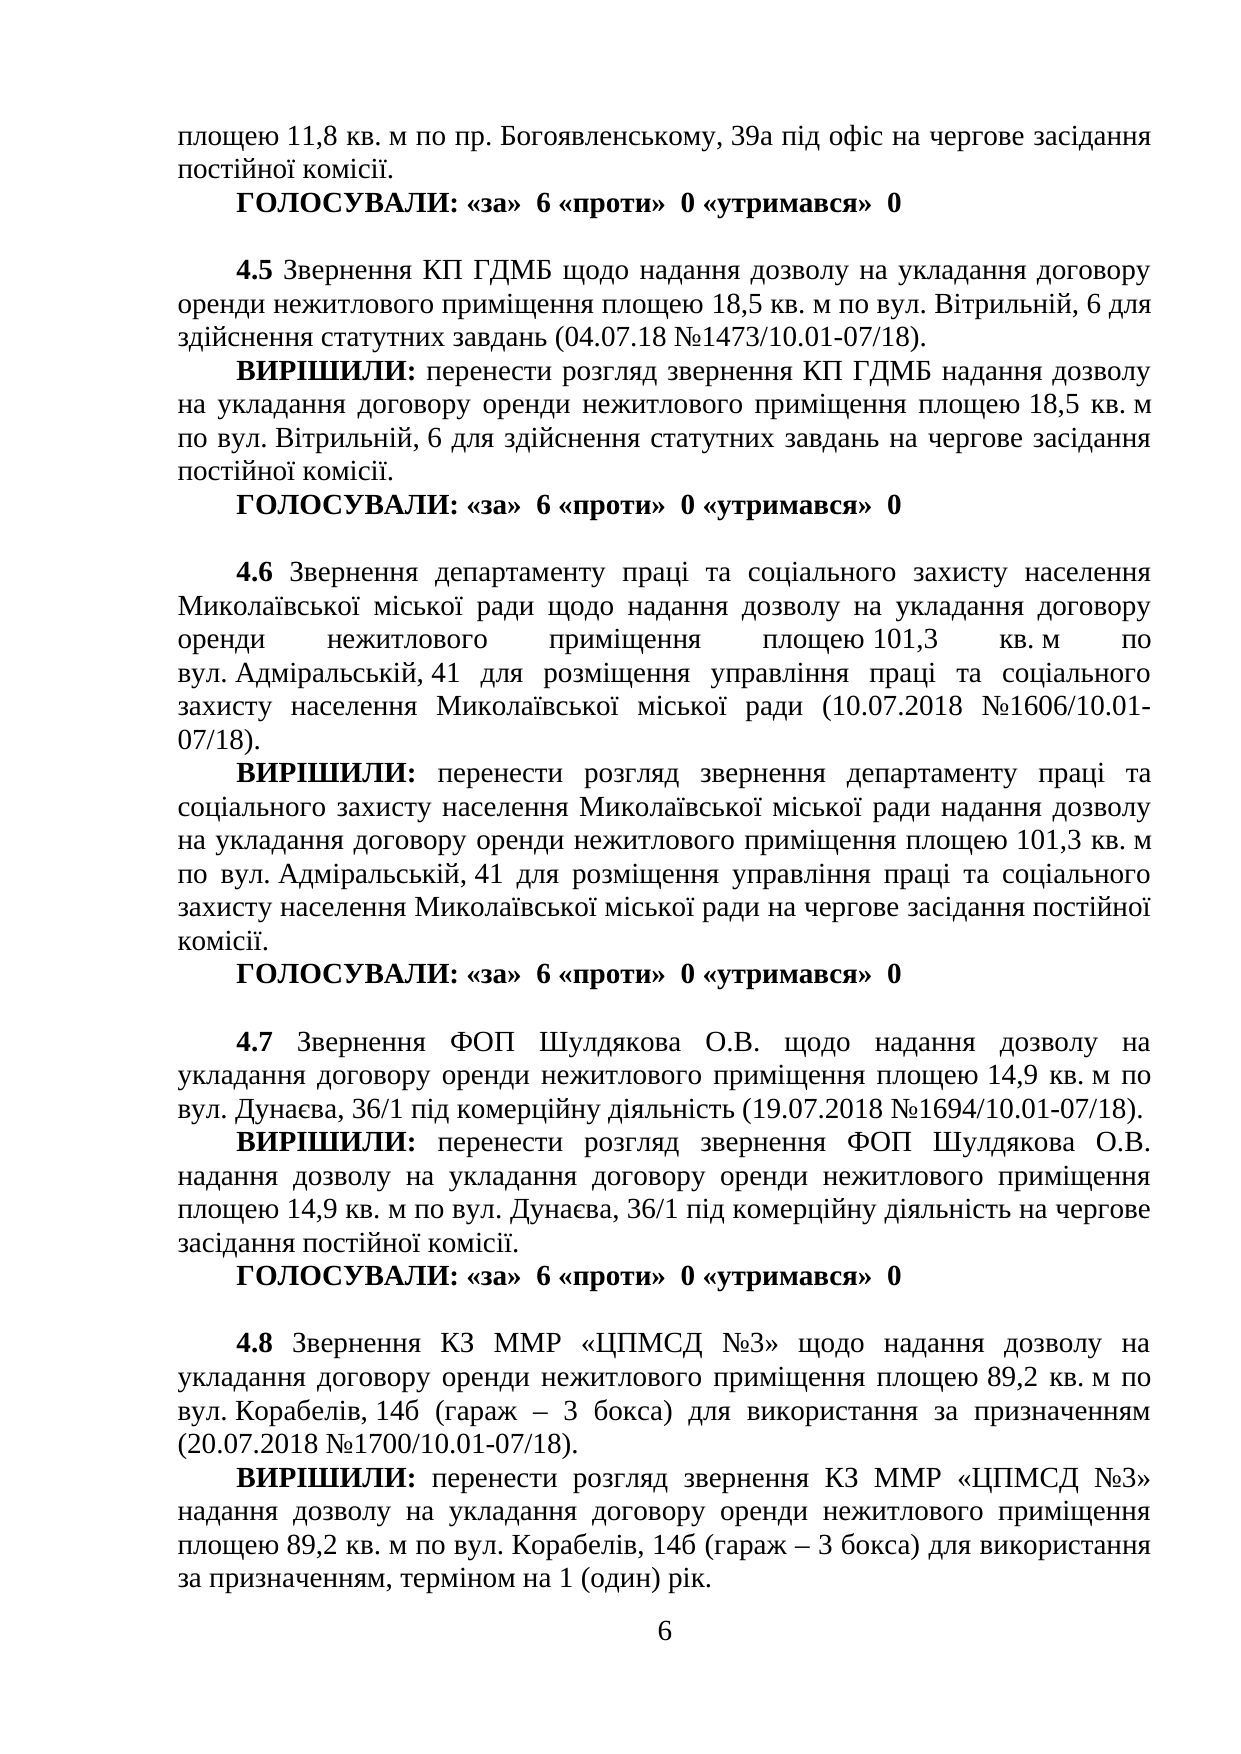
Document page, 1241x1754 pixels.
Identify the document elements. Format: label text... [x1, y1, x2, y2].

text 4.7 Звернення ФОП Шулдякова О.В. щодо надання дозволу на укладання договору оренди нежитлового приміщення площею 14,9 кв. м по вул. Дунаєва, 36/1 під комерційну діяльність (19.07.2018 №1694/10.01-07/18). [177, 1024, 1152, 1124]
text ГОЛОСУВАЛИ: «за» 6 «проти» 0 «утримався» 0 [177, 957, 1152, 990]
text ВИРІШИЛИ: перенести розгляд звернення ФОП Шулдякова О.В. надання дозволу на укладання договору оренди нежитлового приміщення площею 14,9 кв. м по вул. Дунаєва, 36/1 під комерційну діяльність на чергове засідання постійної комісії. [177, 1124, 1152, 1258]
text ГОЛОСУВАЛИ: «за» 6 «проти» 0 «утримався» 0 [177, 487, 1152, 521]
text 4.5 Звернення КП ГДМБ щодо надання дозволу на укладання договору оренди нежитлового приміщення площею 18,5 кв. м по вул. Вітрильній, 6 для здійснення статутних завдань (04.07.18 №1473/10.01-07/18). [177, 252, 1152, 353]
text ВИРІШИЛИ: перенести розгляд звернення КЗ ММР «ЦПМСД №3» надання дозволу на укладання договору оренди нежитлового приміщення площею 89,2 кв. м по вул. Корабелів, 14б (гараж – 3 бокса) для використання за призначенням, терміном на 1 (один) рік. [177, 1460, 1152, 1594]
text ГОЛОСУВАЛИ: «за» 6 «проти» 0 «утримався» 0 [177, 185, 1152, 219]
text 4.6 Звернення департаменту праці та соціального захисту населення Миколаївської міської ради щодо надання дозволу на укладання договору оренди нежитлового приміщення площею 101,3 кв. м по вул. Адміральській, 41 для розміщення управління праці та соціального захисту населення Миколаївської міської ради (10.07.2018 №1606/10.01-07/18). [177, 554, 1152, 755]
text 4.8 Звернення КЗ ММР «ЦПМСД №3» щодо надання дозволу на укладання договору оренди нежитлового приміщення площею 89,2 кв. м по вул. Корабелів, 14б (гараж – 3 бокса) для використання за призначенням (20.07.2018 №1700/10.01-07/18). [177, 1326, 1152, 1460]
text ВИРІШИЛИ: перенести розгляд звернення департаменту праці та соціального захисту населення Миколаївської міської ради надання дозволу на укладання договору оренди нежитлового приміщення площею 101,3 кв. м по вул. Адміральській, 41 для розміщення управління праці та соціального захисту населення Миколаївської міської ради на чергове засідання постійної комісії. [177, 755, 1152, 957]
text ГОЛОСУВАЛИ: «за» 6 «проти» 0 «утримався» 0 [177, 1258, 1152, 1292]
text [177, 118, 1152, 185]
text ВИРІШИЛИ: перенести розгляд звернення КП ГДМБ надання дозволу на укладання договору оренди нежитлового приміщення площею 18,5 кв. м по вул. Вітрильній, 6 для здійснення статутних завдань на чергове засідання постійної комісії. [177, 353, 1152, 487]
